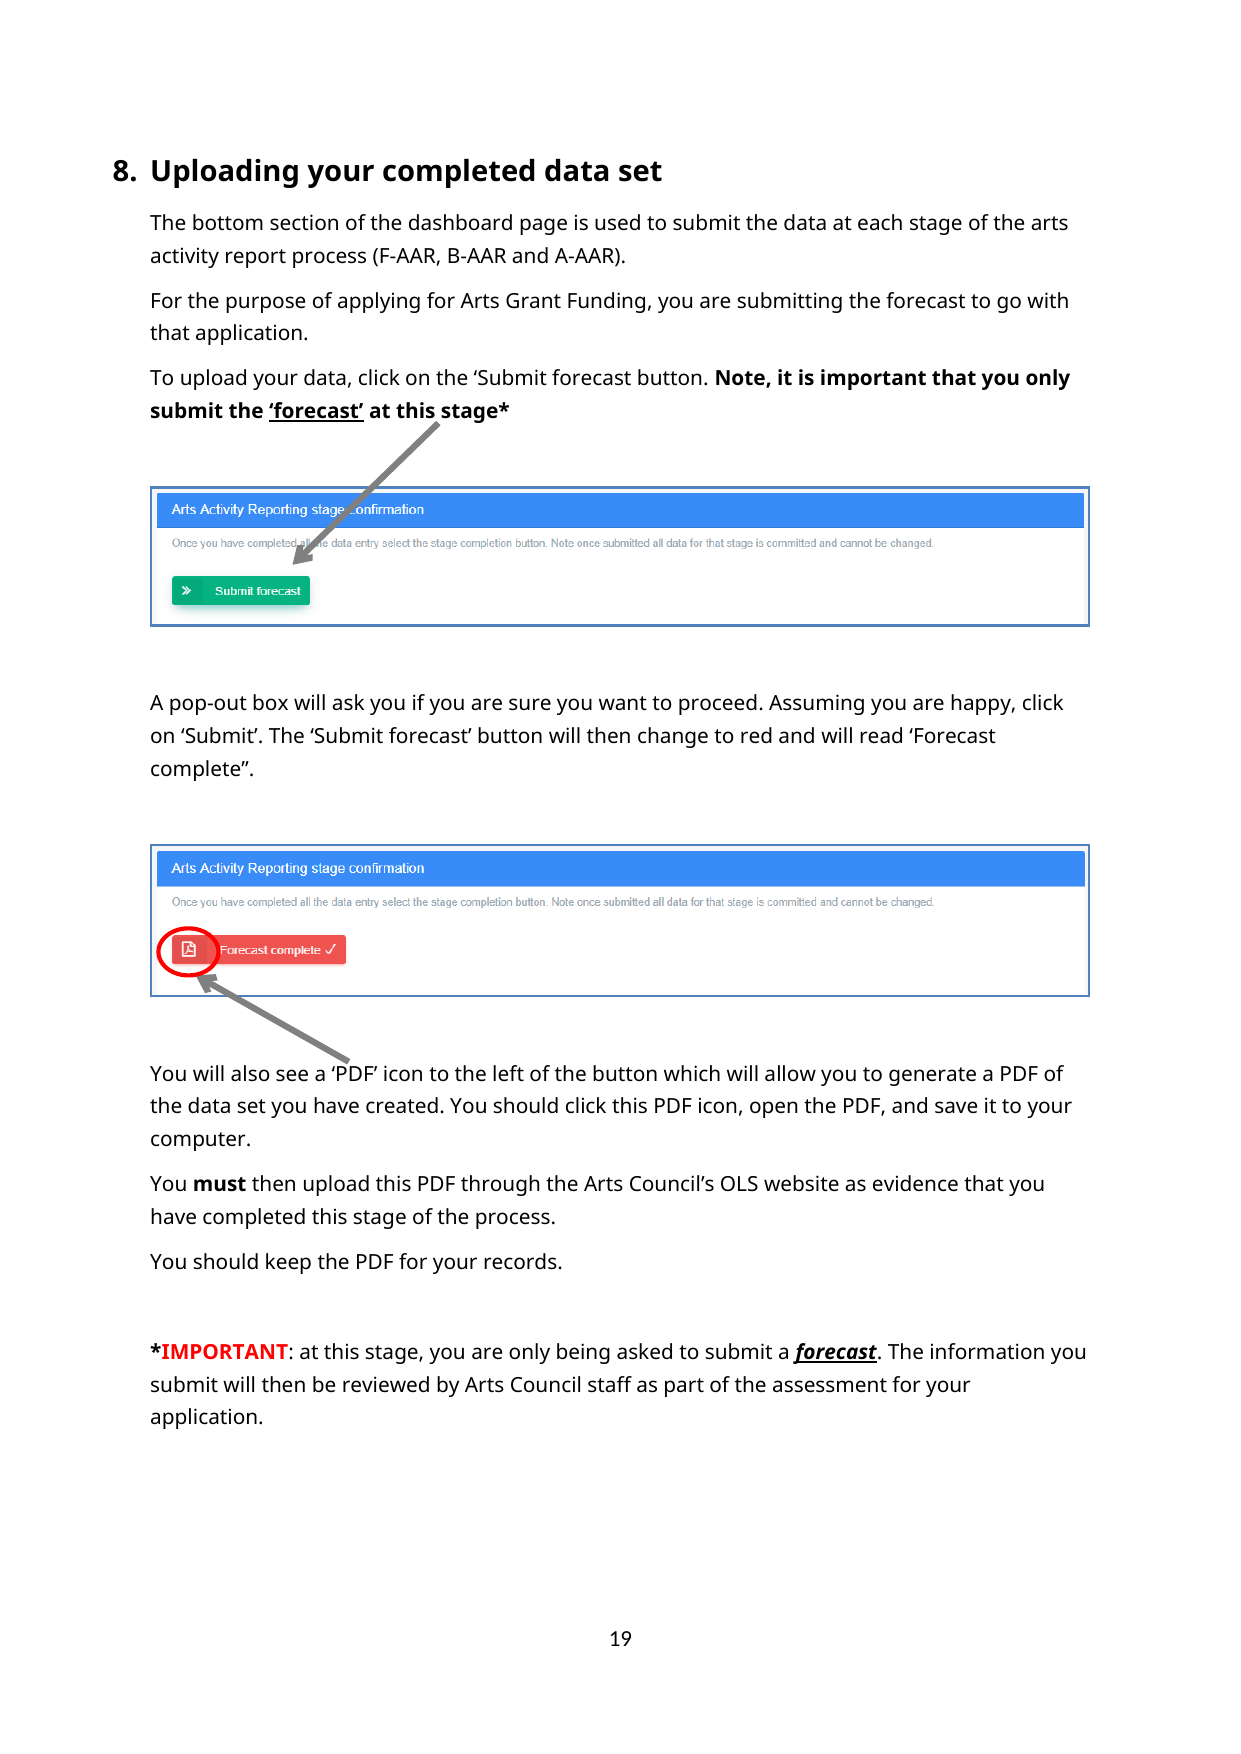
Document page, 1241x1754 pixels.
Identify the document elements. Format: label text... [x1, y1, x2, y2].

picture [161, 931, 216, 973]
text A pop-out box will ask you if you are sure you want to proceed. Assuming you are happy, click on ‘Submit’. The ‘Submit forecast’ button will then change to red and will read ‘Forecast complete”. [150, 688, 1090, 782]
text You must then upload this PDF through the Arts Council’s OLS website as evidence that you have completed this stage of the process. [150, 1169, 1090, 1230]
text You will also see a ‘PDF’ icon to the left of the button which will allow you to generate a PDF of the data set you have created. You should click this PDF icon, open the PDF, and save it to your computer. [150, 1059, 1090, 1152]
text To upload your data, click on the ‘Submit forecast button. Note, it is important that you only submit the ‘forecast’ at this stage* [150, 363, 1090, 424]
text The bottom section of the dashboard page is used to submit the data at each stage of the arts activity report process (F-AAR, B-AAR and A-AAR). [150, 208, 1090, 269]
text You should keep the PDF for your records. [150, 1247, 1090, 1275]
picture [152, 489, 1088, 624]
text For the purpose of applying for Arts Grant Funding, you are submitting the forecast to go with that application. [150, 286, 1090, 347]
picture [152, 846, 1088, 995]
list Uploading your completed data set [112, 150, 1090, 190]
text *IMPORTANT: at this stage, you are only being asked to submit a forecast. The information you submit will then be reviewed by Arts Council staff as part of the assessment for your application. [150, 1337, 1090, 1431]
